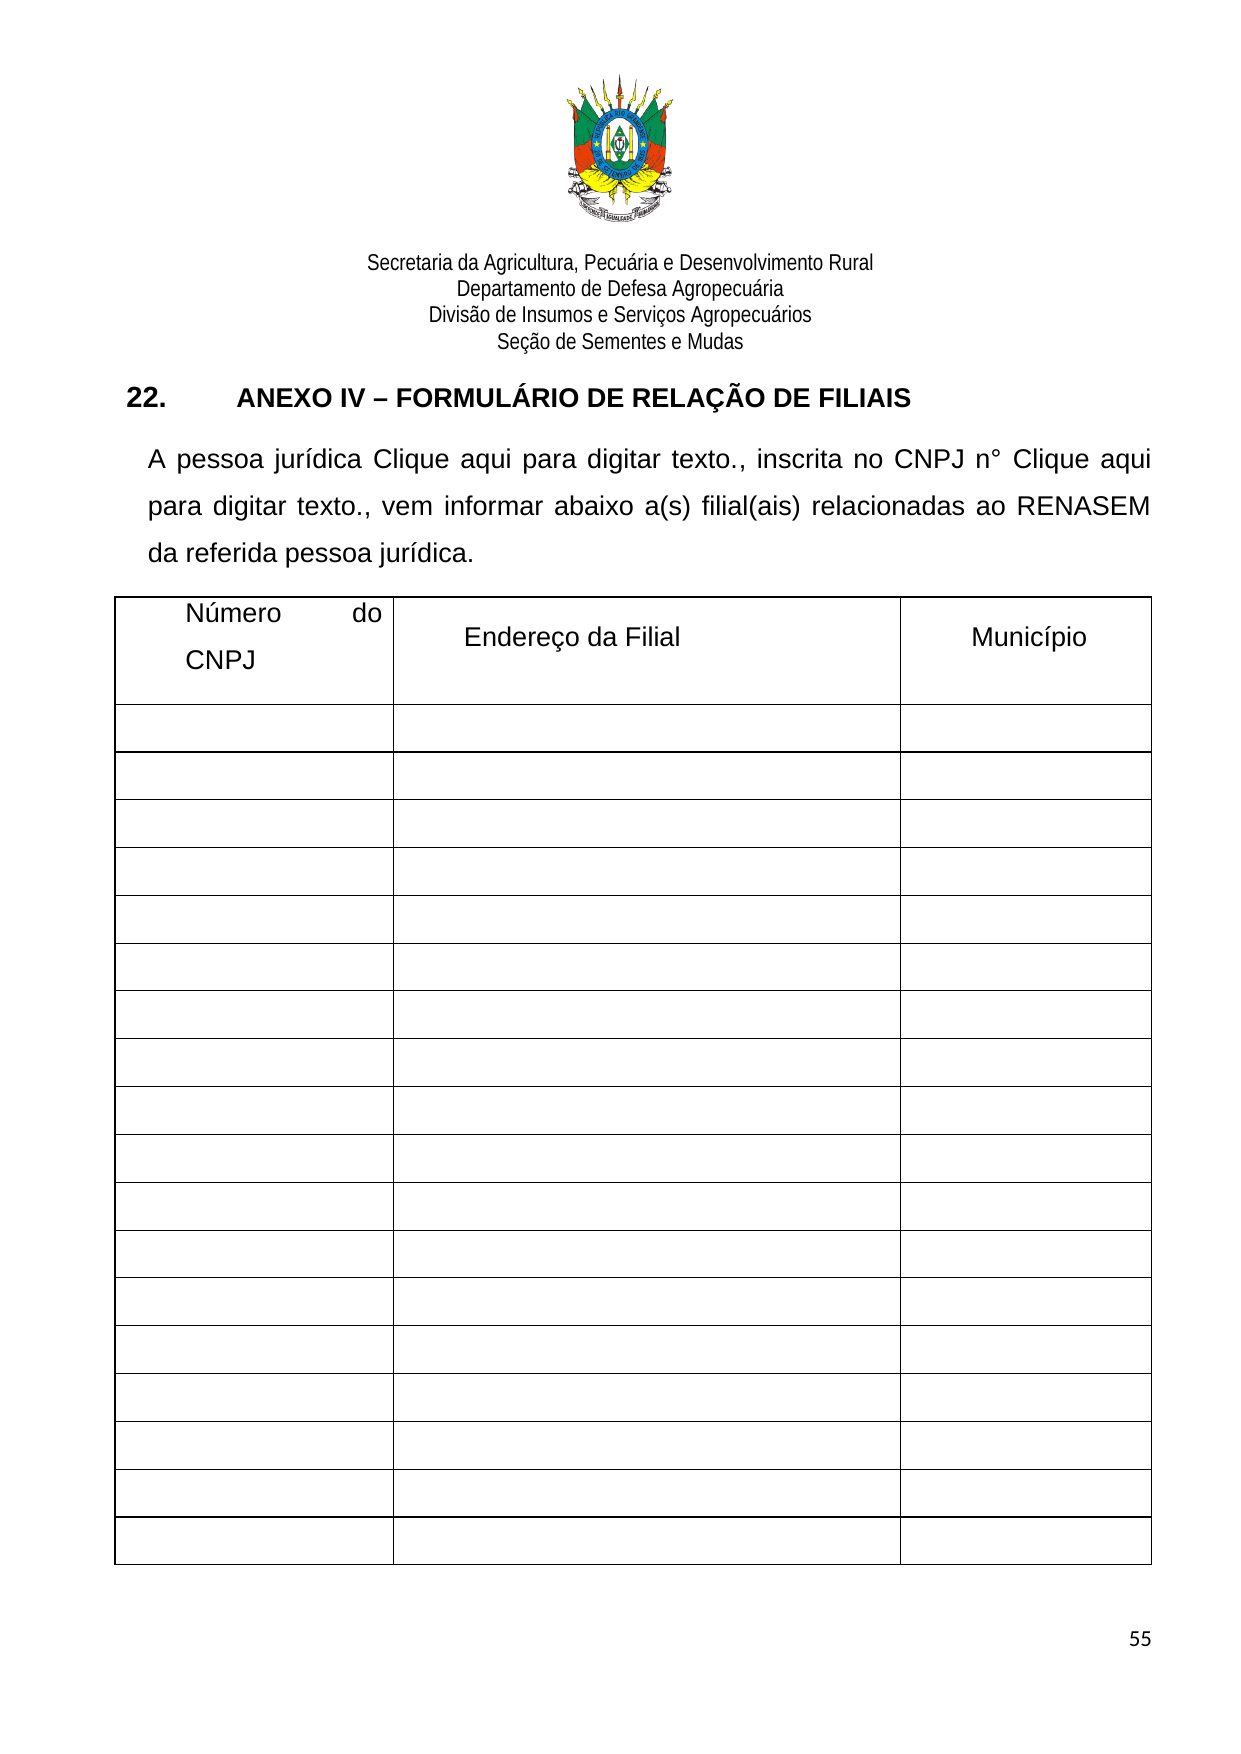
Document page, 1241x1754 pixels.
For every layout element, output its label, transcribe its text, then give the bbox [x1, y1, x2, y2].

table_cell [116, 1135, 393, 1182]
table_cell [116, 705, 393, 751]
table_cell [901, 991, 1151, 1038]
table_cell [394, 1422, 900, 1468]
table_cell [901, 1183, 1151, 1229]
table_cell [116, 1470, 393, 1516]
table_cell [394, 944, 900, 990]
table_cell [901, 1470, 1151, 1516]
table_cell [116, 1231, 393, 1277]
table_cell [394, 1470, 900, 1516]
table_cell [116, 1039, 393, 1086]
text A pessoa jurídica , inscrita no CNPJ n° , vem informar abaixo a(s) filial(ais) relacionadas ao RENASEM da referida pessoa jurídica. [148, 443, 1152, 568]
table_cell [116, 991, 393, 1038]
table_cell [394, 800, 900, 847]
table_header Município [901, 598, 1151, 703]
table_cell [394, 753, 900, 799]
table_cell [394, 1135, 900, 1182]
table_header Endereço da Filial [394, 598, 900, 703]
table_cell [901, 705, 1151, 751]
table_cell [394, 896, 900, 943]
table_cell [394, 1326, 900, 1373]
table_cell [394, 1231, 900, 1277]
table_cell [116, 1422, 393, 1468]
table_cell [394, 1039, 900, 1086]
table_cell [116, 1183, 393, 1229]
table_cell [901, 848, 1151, 895]
table_cell [901, 1087, 1151, 1134]
table_cell [116, 1518, 393, 1564]
table_cell [901, 1374, 1151, 1421]
table_cell [394, 1278, 900, 1325]
table_cell [116, 1087, 393, 1134]
table_cell [901, 944, 1151, 990]
table_cell [116, 896, 393, 943]
table_cell [394, 1374, 900, 1421]
table_header Número do CNPJ [116, 598, 393, 703]
table_cell [394, 848, 900, 895]
table_cell [116, 800, 393, 847]
table_cell [116, 753, 393, 799]
text ANEXO IV – FORMULÁRIO DE RELAÇÃO DE FILIAIS [126, 380, 1152, 414]
table_cell [901, 1326, 1151, 1373]
table_cell [394, 1087, 900, 1134]
table_cell [901, 1278, 1151, 1325]
picture [565, 73, 675, 223]
table_cell [901, 1135, 1151, 1182]
table_cell [394, 1518, 900, 1564]
table_cell [901, 1518, 1151, 1564]
table_cell [901, 753, 1151, 799]
table_cell [394, 705, 900, 751]
table_cell [901, 1231, 1151, 1277]
table_cell [116, 1278, 393, 1325]
table_cell [901, 1422, 1151, 1468]
table_cell [901, 1039, 1151, 1086]
table_cell [394, 991, 900, 1038]
table_cell [901, 800, 1151, 847]
table_cell [901, 896, 1151, 943]
table_cell [116, 1326, 393, 1373]
table_cell [116, 1374, 393, 1421]
table_cell [116, 848, 393, 895]
table_cell [394, 1183, 900, 1229]
table_cell [116, 944, 393, 990]
